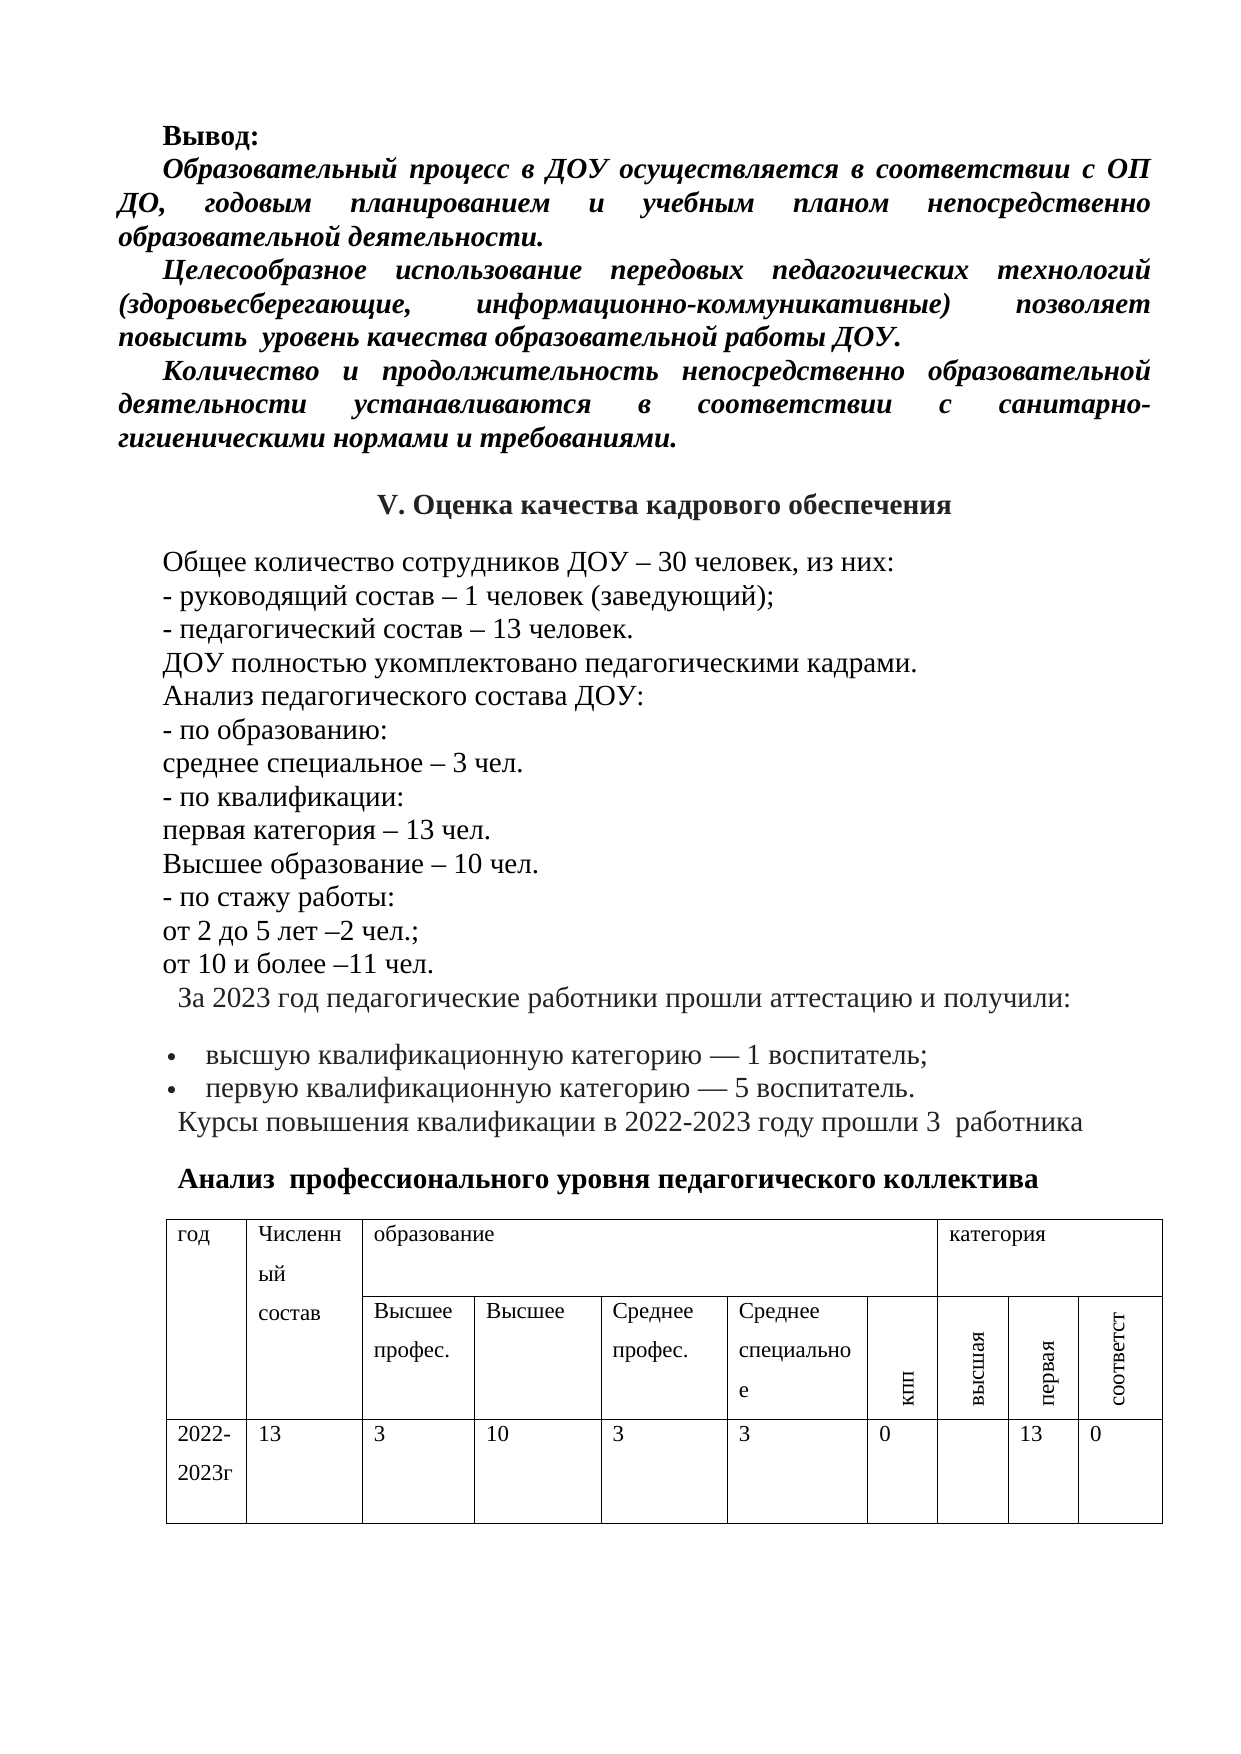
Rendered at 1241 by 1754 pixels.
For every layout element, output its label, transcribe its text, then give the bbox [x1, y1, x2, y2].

table_header Численный состав [247, 1220, 362, 1418]
text первая категория – 13 чел. [118, 812, 1152, 846]
table_cell 13 [1009, 1420, 1078, 1523]
text от 10 и более –11 чел. [118, 947, 1152, 980]
table_cell 13 [247, 1420, 362, 1523]
table_cell 0 [868, 1420, 937, 1523]
text Анализ профессионального уровня педагогического коллектива [177, 1161, 1152, 1195]
text - по стажу работы: [118, 879, 1152, 913]
text - по квалификации: [118, 779, 1152, 812]
text ДОУ полностью укомплектовано педагогическими кадрами. [118, 645, 1152, 678]
table_cell [938, 1420, 1008, 1523]
table_header год [167, 1220, 246, 1418]
table_cell 3 [363, 1420, 474, 1523]
table_cell 0 [1079, 1420, 1162, 1523]
text Целесообразное использование передовых педагогических технологий (здоровьесберегающие, информационно-коммуникативные) позволяет повысить уровень качества образовательной работы ДОУ. [118, 252, 1152, 353]
table_header категория [938, 1220, 1162, 1296]
text среднее специальное – 3 чел. [118, 745, 1152, 779]
text - по образованию: [118, 712, 1152, 745]
list первую квалификационную категорию — 5 воспитатель. [168, 1071, 1152, 1104]
text Курсы повышения квалификации в 2022-2023 году прошли 3 работника [177, 1104, 1152, 1138]
table_cell 2022-2023г [167, 1420, 246, 1523]
table_header образование [363, 1220, 937, 1296]
table_cell соответствие [1079, 1297, 1162, 1418]
table_cell Среднее специальное [728, 1297, 867, 1418]
table_cell кпп [868, 1297, 937, 1418]
text - руководящий состав – 1 человек (заведующий); [118, 578, 1152, 611]
text Образовательный процесс в ДОУ осуществляется в соответствии с ОП ДО, годовым планированием и учебным планом непосредственно образовательной деятельности. [118, 152, 1152, 252]
table_cell высшая [938, 1297, 1008, 1418]
table_cell Высшее профес. [363, 1297, 474, 1418]
text от 2 до 5 лет –2 чел.; [118, 913, 1152, 947]
table_cell первая [1009, 1297, 1078, 1418]
text Высшее образование – 10 чел. [118, 846, 1152, 879]
table_cell 10 [475, 1420, 601, 1523]
table_cell 3 [602, 1420, 727, 1523]
text Анализ педагогического состава ДОУ: [118, 678, 1152, 712]
list высшую квалификационную категорию — 1 воспитатель; [168, 1037, 1152, 1071]
text Количество и продолжительность непосредственно образовательной деятельности устанавливаются в соответствии с санитарно-гигиеническими нормами и требованиями. [118, 353, 1152, 453]
text Общее количество сотрудников ДОУ – 30 человек, из них: [118, 544, 1152, 578]
table_cell Высшее [475, 1297, 601, 1418]
text V. Оценка качества кадрового обеспечения [177, 487, 1152, 521]
text - педагогический состав – 13 человек. [118, 611, 1152, 645]
text Вывод: [118, 118, 1152, 152]
text За 2023 год педагогические работники прошли аттестацию и получили: [177, 980, 1152, 1014]
table_cell Среднее профес. [602, 1297, 727, 1418]
table_cell 3 [728, 1420, 867, 1523]
